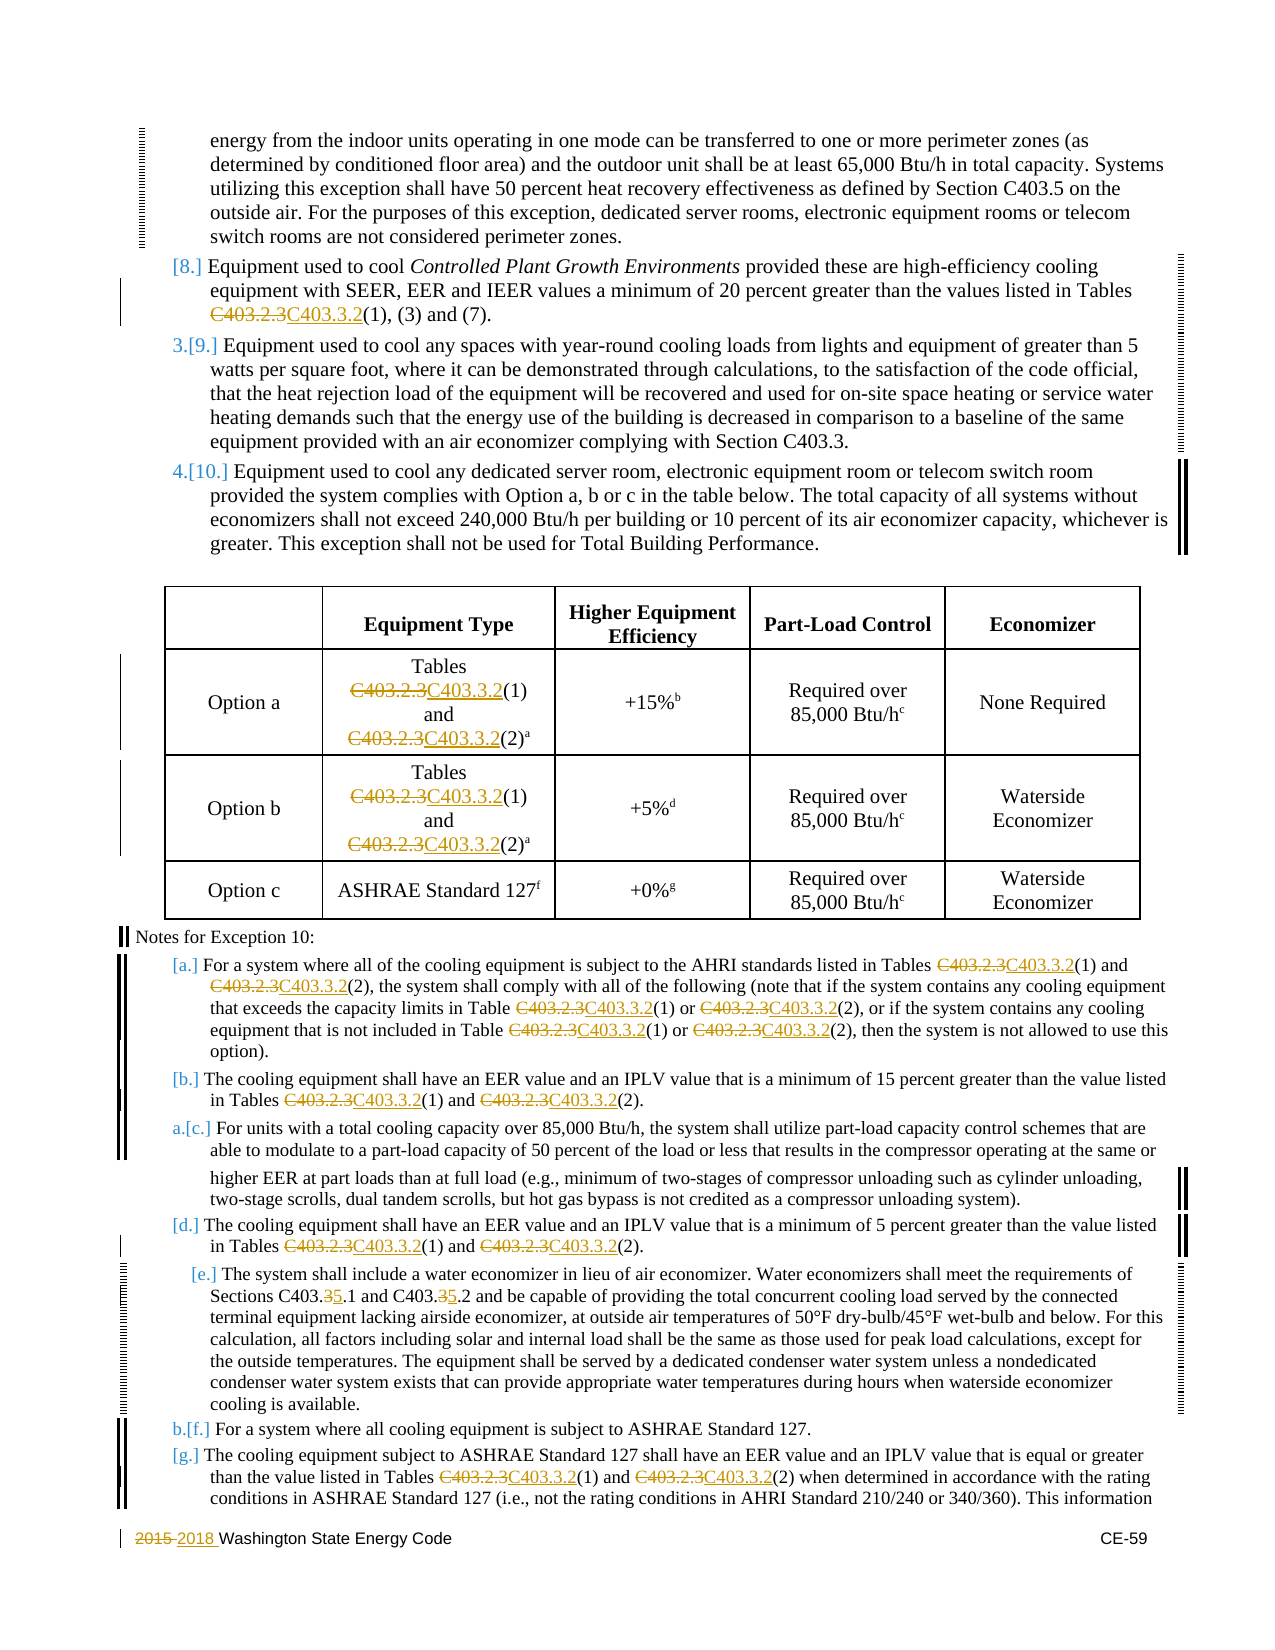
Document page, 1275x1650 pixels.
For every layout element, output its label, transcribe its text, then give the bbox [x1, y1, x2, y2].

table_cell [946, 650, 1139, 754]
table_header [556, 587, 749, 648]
text higher EER at part loads than at full load (e.g., minimum of two-stages of compressor unloading such as cylinder unloading, two-stage scrolls, dual tandem scrolls, but hot gas bypass is not credited as a compressor unloading system). [210, 1167, 1178, 1210]
list The system shall include a water economizer in lieu of air economizer. Water economizers shall meet the requirements of Sections C403..1 and C403..2 and be capable of providing the total concurrent cooling load served by the connected terminal equipment lacking airside economizer, at outside air temperatures of 50°F dry-bulb/45°F wet-bulb and below. For this calculation, all factors including solar and internal load shall be the same as those used for peak load calculations, except for the outside temperatures. The equipment shall be served by a dedicated condenser water system unless a nondedicated condenser water system exists that can provide appropriate water temperatures during hours when waterside economizer cooling is available. [120, 1263, 1184, 1414]
text Notes for Exception 10: [135, 926, 1170, 947]
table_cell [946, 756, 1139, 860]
list Equipment used to cool any spaces with year-round cooling loads from lights and equipment of greater than 5 watts per square foot, where it can be demonstrated through calculations, to the satisfaction of the code official, that the heat rejection load of the equipment will be recovered and used for on-site space heating or service water heating demands such that the energy use of the building is decreased in comparison to a baseline of the same equipment provided with an air economizer complying with Section C403.3. [172, 332, 1184, 453]
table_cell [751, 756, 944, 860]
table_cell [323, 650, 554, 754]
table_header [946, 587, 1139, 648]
list Equipment used to cool Controlled Plant Growth Environments provided these are high-efficiency cooling equipment with SEER, EER and IEER values a minimum of 20 percent greater than the values listed in Tables (1), (3) and (7). [172, 254, 1184, 326]
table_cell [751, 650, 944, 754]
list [139, 127, 1170, 248]
list For a system where all of the cooling equipment is subject to the AHRI standards listed in Tables (1) and (2), the system shall comply with all of the following (note that if the system contains any cooling equipment that exceeds the capacity limits in Table (1) or (2), or if the system contains any cooling equipment that is not included in Table (1) or (2), then the system is not allowed to use this option). [127, 954, 1170, 1062]
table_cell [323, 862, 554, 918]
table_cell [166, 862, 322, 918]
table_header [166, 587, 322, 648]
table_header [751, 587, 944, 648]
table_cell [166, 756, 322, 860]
list Equipment used to cool any dedicated server room, electronic equipment room or telecom switch room provided the system complies with Option a, b or c in the table below. The total capacity of all systems without economizers shall not exceed 240,000 Btu/h per building or 10 percent of its air economizer capacity, whichever is greater. This exception shall not be used for Total Building Performance. [172, 459, 1178, 555]
list For a system where all cooling equipment is subject to ASHRAE Standard 127. [127, 1418, 1170, 1440]
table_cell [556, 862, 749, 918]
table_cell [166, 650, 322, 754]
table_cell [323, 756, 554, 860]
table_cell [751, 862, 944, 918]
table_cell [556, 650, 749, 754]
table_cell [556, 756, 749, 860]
list The cooling equipment shall have an EER value and an IPLV value that is a minimum of 5 percent greater than the value listed in Tables (1) and (2). [172, 1214, 1178, 1257]
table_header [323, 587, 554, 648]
list The cooling equipment shall have an EER value and an IPLV value that is a minimum of 15 percent greater than the value listed in Tables (1) and (2). [127, 1068, 1170, 1111]
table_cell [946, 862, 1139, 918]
list For units with a total cooling capacity over 85,000 Btu/h, the system shall utilize part-load capacity control schemes that are able to modulate to a part-load capacity of 50 percent of the load or less that results in the compressor operating at the same or [127, 1117, 1170, 1160]
